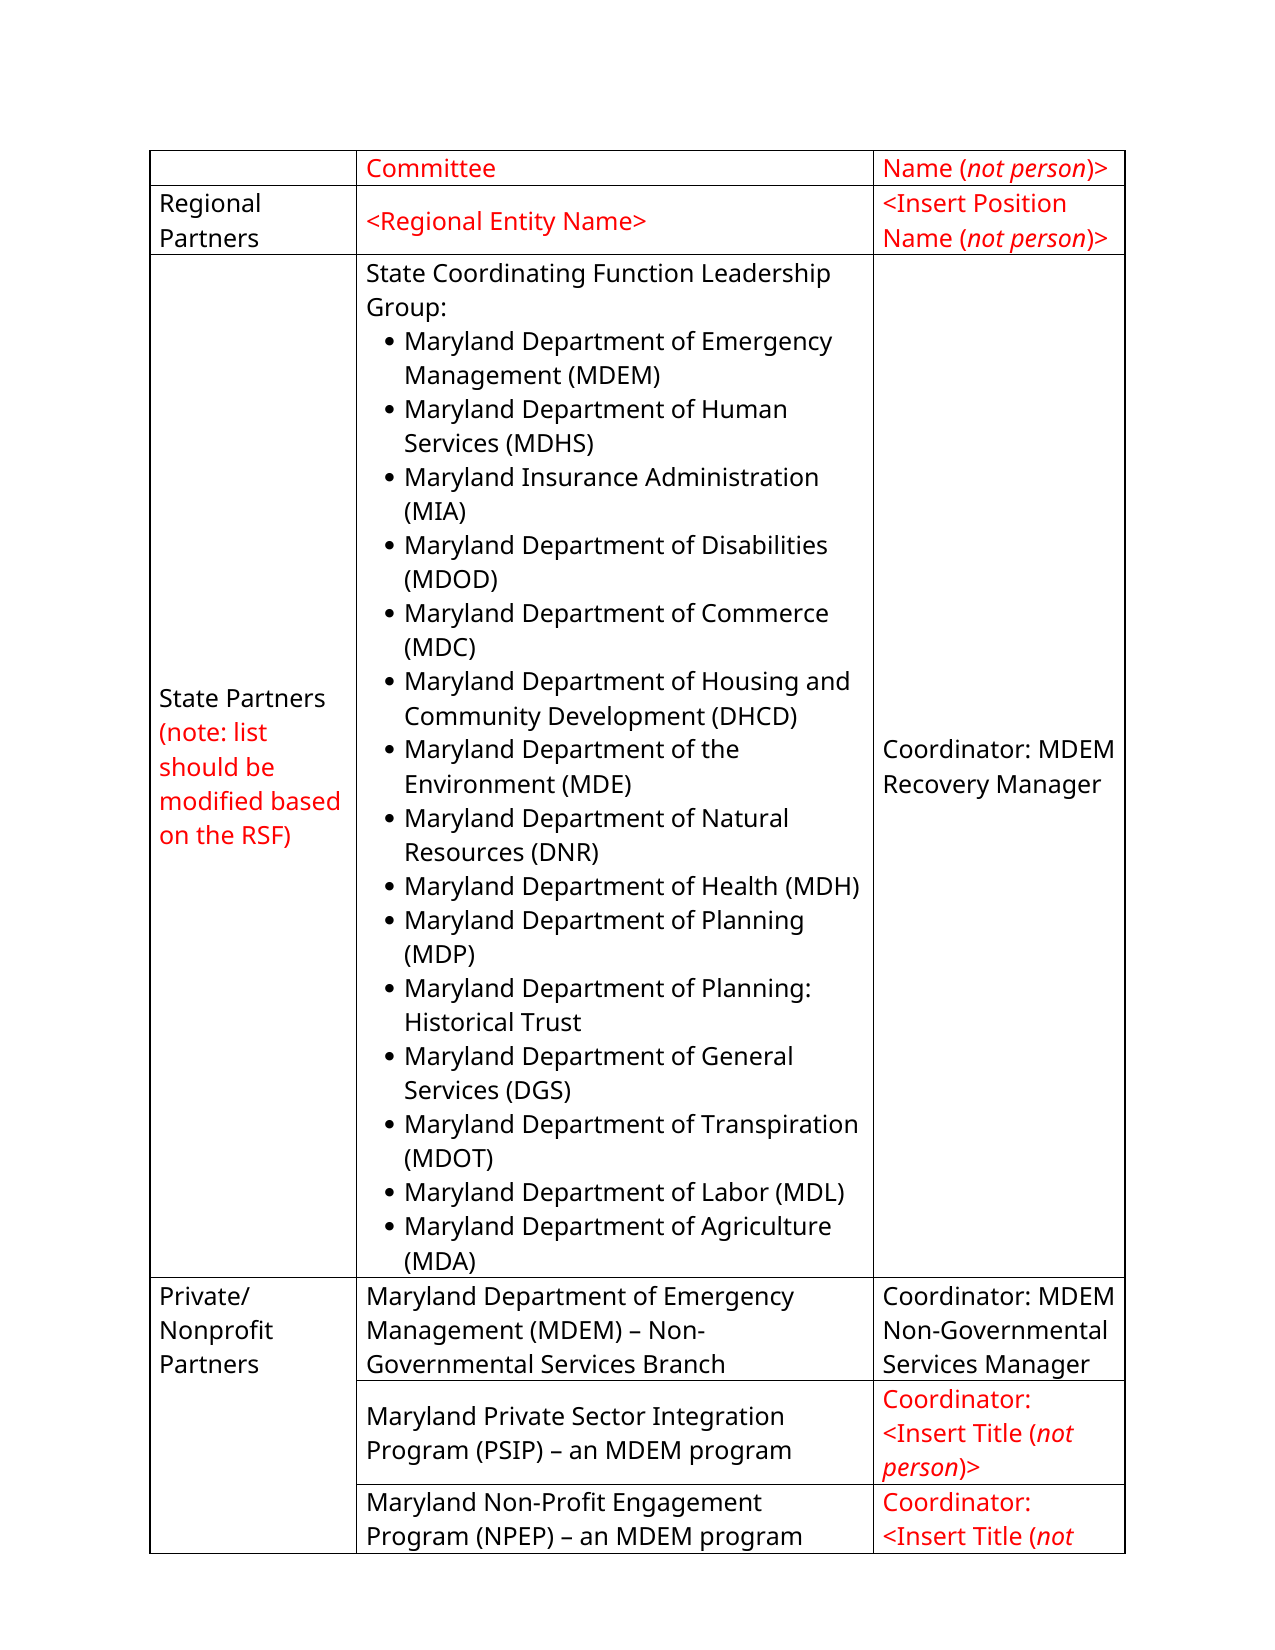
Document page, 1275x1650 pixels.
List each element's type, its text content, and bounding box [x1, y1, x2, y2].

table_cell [357, 151, 873, 185]
table_cell <Regional Entity Name> [357, 186, 873, 254]
table_cell Maryland Private Sector Integration Program (PSIP) – an MDEM program [357, 1381, 873, 1484]
table_cell Coordinator: MDEM Recovery Manager [874, 255, 1124, 1277]
table_cell State Partners (note: list should be modified based on the RSF) [151, 255, 356, 1277]
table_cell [874, 1381, 1124, 1484]
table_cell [874, 151, 1124, 185]
table_cell Coordinator: MDEM Non-Governmental Services Manager [874, 1278, 1124, 1380]
table_cell Private/Nonprofit Partners [151, 1278, 356, 1553]
table_cell <Insert Position Name (not person)> [874, 186, 1124, 254]
table_cell Regional Partners [151, 186, 356, 254]
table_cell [874, 1485, 1124, 1553]
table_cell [357, 1485, 873, 1553]
table_cell Maryland Department of Emergency Management (MDEM) – Non-Governmental Services Branch [357, 1278, 873, 1380]
table_cell State Coordinating Function Leadership Group: Maryland Department of Emergency Management (MDEM) Maryland Department of Human Services (MDHS) Maryland Insurance Administration (MIA) Maryland Department of Disabilities (MDOD) Maryland Department of Commerce (MDC) Maryland Department of Housing and Community Development (DHCD) Maryland Department of the Environment (MDE) Maryland Department of Natural Resources (DNR) Maryland Department of Health (MDH) Maryland Department of Planning (MDP) Maryland Department of Planning: Historical Trust Maryland Department of General Services (DGS) Maryland Department of Transpiration (MDOT) Maryland Department of Labor (MDL) Maryland Department of Agriculture (MDA) [357, 255, 873, 1277]
